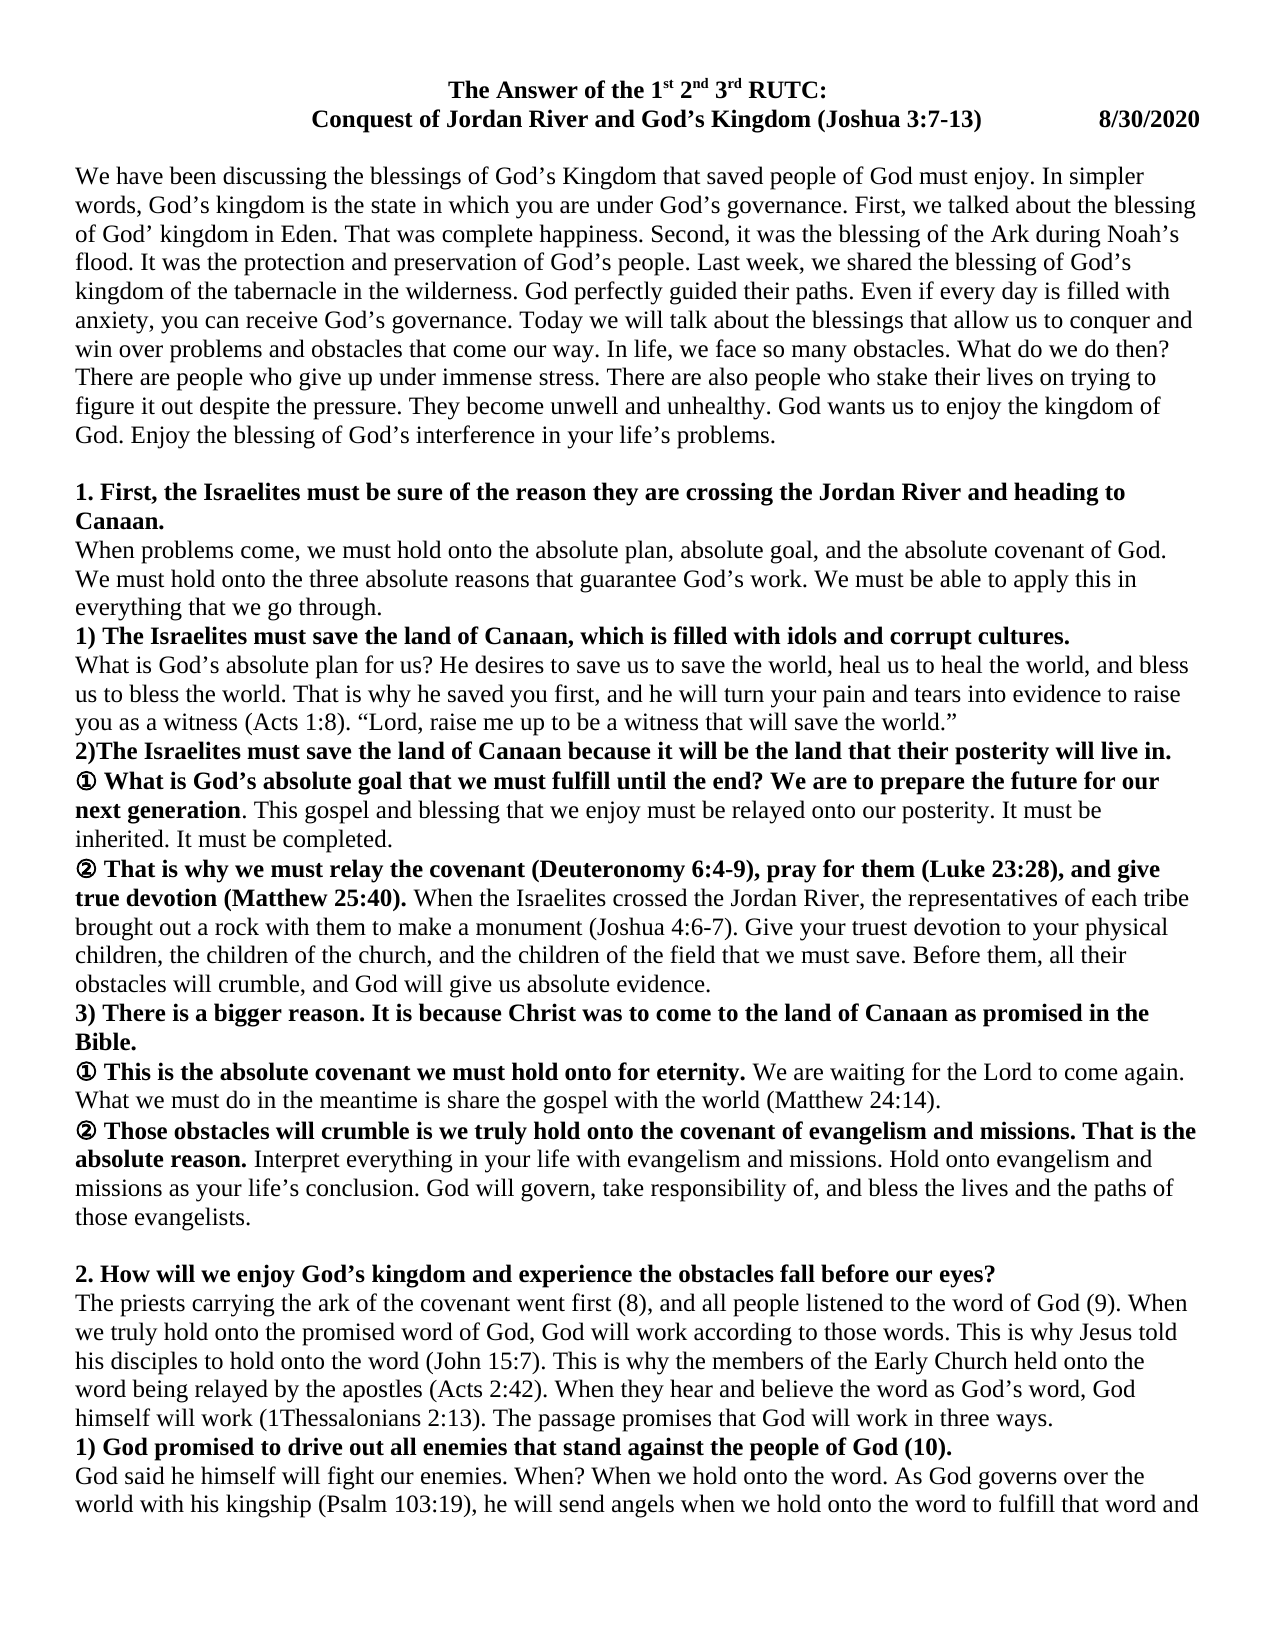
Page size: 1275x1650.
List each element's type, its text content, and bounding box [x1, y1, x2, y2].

text ② That is why we must relay the covenant (Deuteronomy 6:4-9), pray for them (Luke 23:28), and give true devotion (Matthew 25:40). When the Israelites crossed the Jordan River, the representatives of each tribe brought out a rock with them to make a monument (Joshua 4:6-7). Give your truest devotion to your physical children, the children of the church, and the children of the field that we must save. Before them, all their obstacles will crumble, and God will give us absolute evidence. [75, 853, 1200, 998]
text When problems come, we must hold onto the absolute plan, absolute goal, and the absolute covenant of God. We must hold onto the three absolute reasons that guarantee God’s work. We must be able to apply this in everything that we go through. [75, 535, 1200, 621]
text ② Those obstacles will crumble is we truly hold onto the covenant of evangelism and missions. That is the absolute reason. Interpret everything in your life with evangelism and missions. Hold onto evangelism and missions as your life’s conclusion. God will govern, take responsibility of, and bless the lives and the paths of those evangelists. [75, 1114, 1200, 1231]
text 2. How will we enjoy God’s kingdom and experience the obstacles fall before our eyes? [75, 1259, 1200, 1288]
text Conquest of Jordan River and God’s Kingdom (Joshua 3:7-13) 8/30/2020 [75, 104, 1200, 132]
text What is God’s absolute plan for us? He desires to save us to save the world, heal us to heal the world, and bless us to bless the world. That is why he saved you first, and he will turn your pain and tears into evidence to raise you as a witness (Acts 1:8). “Lord, raise me up to be a witness that will save the world.” [75, 650, 1200, 736]
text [75, 1461, 1200, 1518]
text ① This is the absolute covenant we must hold onto for eternity. We are waiting for the Lord to come again. What we must do in the meantime is share the gospel with the world (Matthew 24:14). [75, 1055, 1200, 1114]
text 3) There is a bigger reason. It is because Christ was to come to the land of Canaan as promised in the Bible. [75, 998, 1200, 1055]
text 1) The Israelites must save the land of Canaan, which is filled with idols and corrupt cultures. [75, 621, 1200, 650]
text The Answer of the 1st 2nd 3rd RUTC: [75, 75, 1200, 104]
text ① What is God’s absolute goal that we must fulfill until the end? We are to prepare the future for our next generation. This gospel and blessing that we enjoy must be relayed onto our posterity. It must be inherited. It must be completed. [75, 765, 1200, 853]
text 1) God promised to drive out all enemies that stand against the people of God (10). [75, 1432, 1200, 1461]
text We have been discussing the blessings of God’s Kingdom that saved people of God must enjoy. In simpler words, God’s kingdom is the state in which you are under God’s governance. First, we talked about the blessing of God’ kingdom in Eden. That was complete happiness. Second, it was the blessing of the Ark during Noah’s flood. It was the protection and preservation of God’s people. Last week, we shared the blessing of God’s kingdom of the tabernacle in the wilderness. God perfectly guided their paths. Even if every day is filled with anxiety, you can receive God’s governance. Today we will talk about the blessings that allow us to conquer and win over problems and obstacles that come our way. In life, we face so many obstacles. What do we do then? There are people who give up under immense stress. There are also people who stake their lives on trying to figure it out despite the pressure. They become unwell and unhealthy. God wants us to enjoy the kingdom of God. Enjoy the blessing of God’s interference in your life’s problems. [75, 161, 1200, 449]
text 1. First, the Israelites must be sure of the reason they are crossing the Jordan River and heading to Canaan. [75, 477, 1200, 535]
text The priests carrying the ark of the covenant went first (8), and all people listened to the word of God (9). When we truly hold onto the promised word of God, God will work according to those words. This is why Jesus told his disciples to hold onto the word (John 15:7). This is why the members of the Early Church held onto the word being relayed by the apostles (Acts 2:42). When they hear and believe the word as God’s word, God himself will work (1Thessalonians 2:13). The passage promises that God will work in three ways. [75, 1288, 1200, 1432]
text 2)The Israelites must save the land of Canaan because it will be the land that their posterity will live in. [75, 736, 1200, 765]
